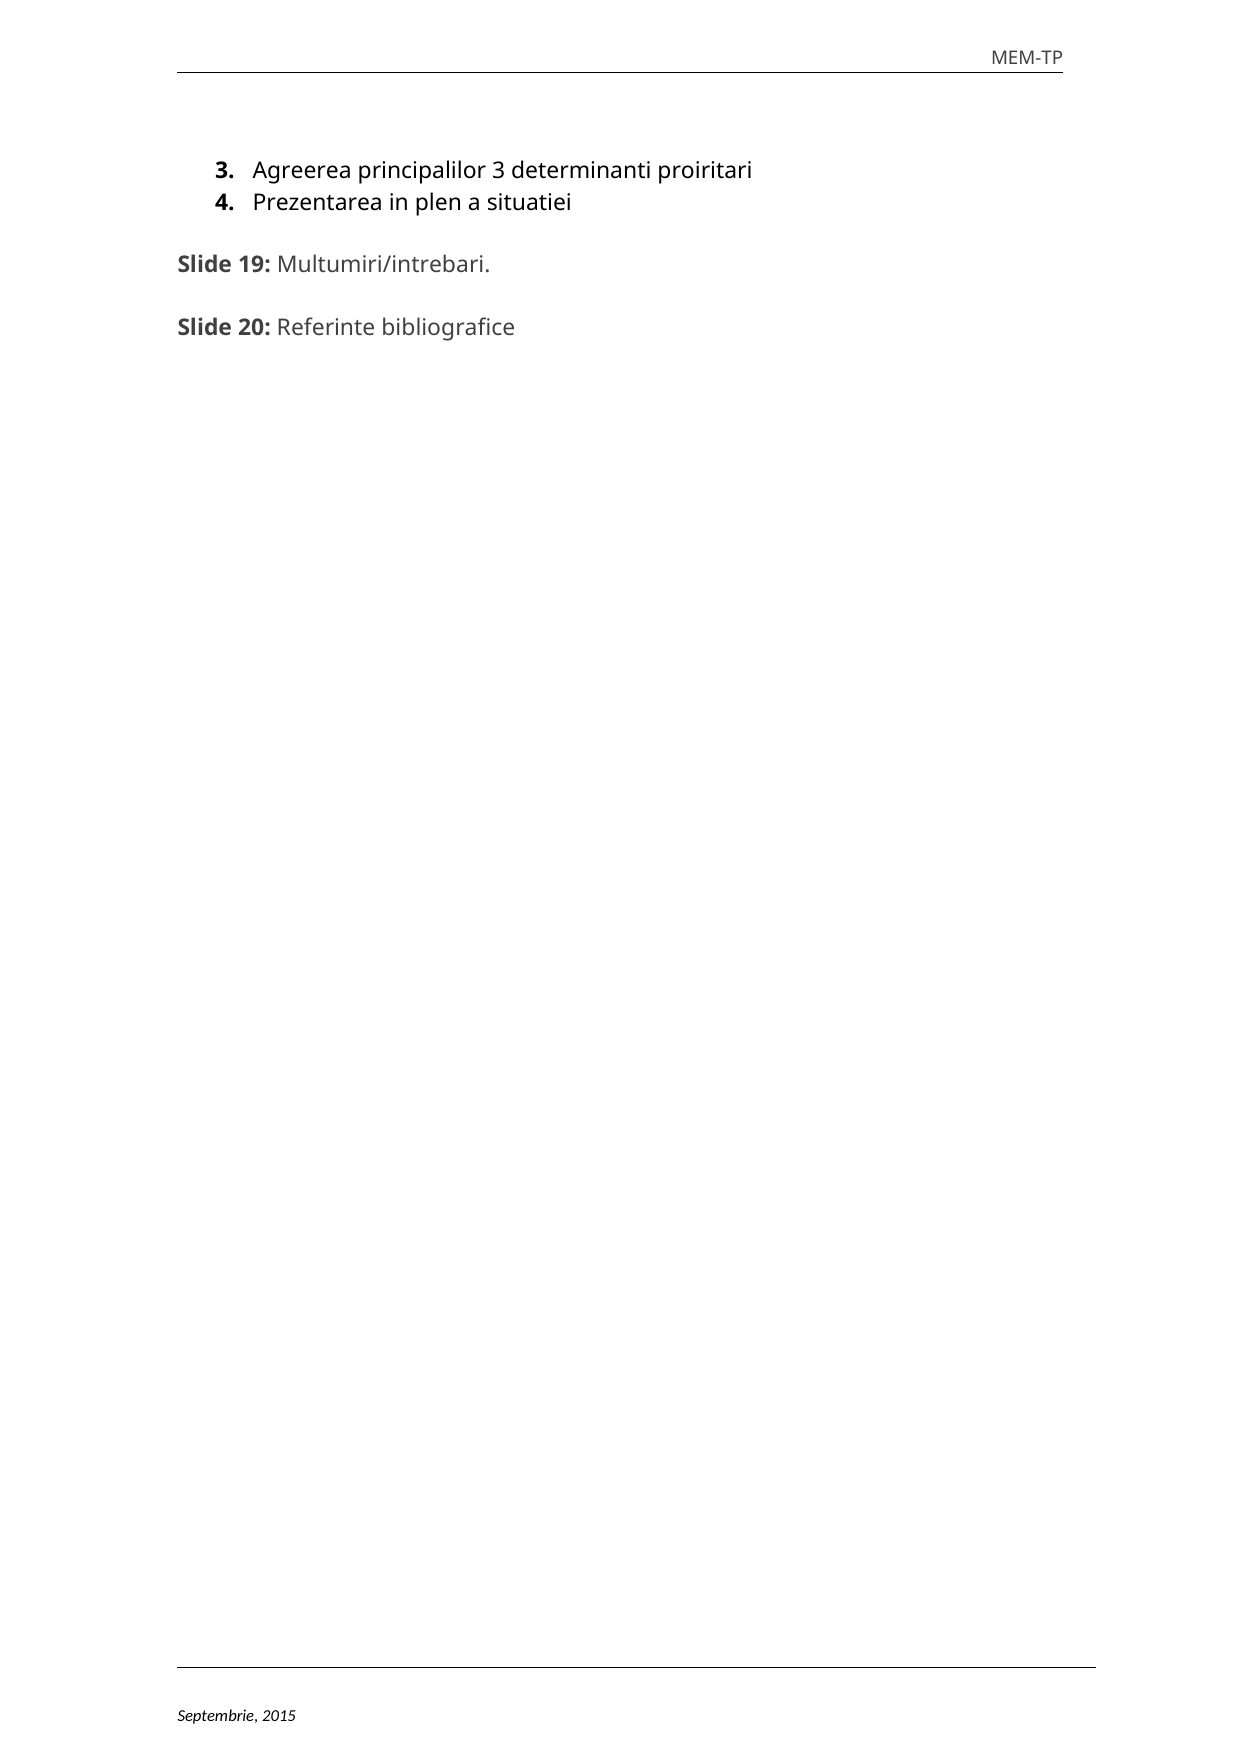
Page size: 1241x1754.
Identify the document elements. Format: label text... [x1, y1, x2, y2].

text Slide 20: Referinte bibliografice [177, 311, 1063, 342]
text Slide 19: Multumiri/intrebari. [177, 248, 1063, 279]
list Agreerea principalilor 3 determinanti proiritari [215, 154, 1063, 186]
list Prezentarea in plen a situatiei [215, 186, 1063, 217]
